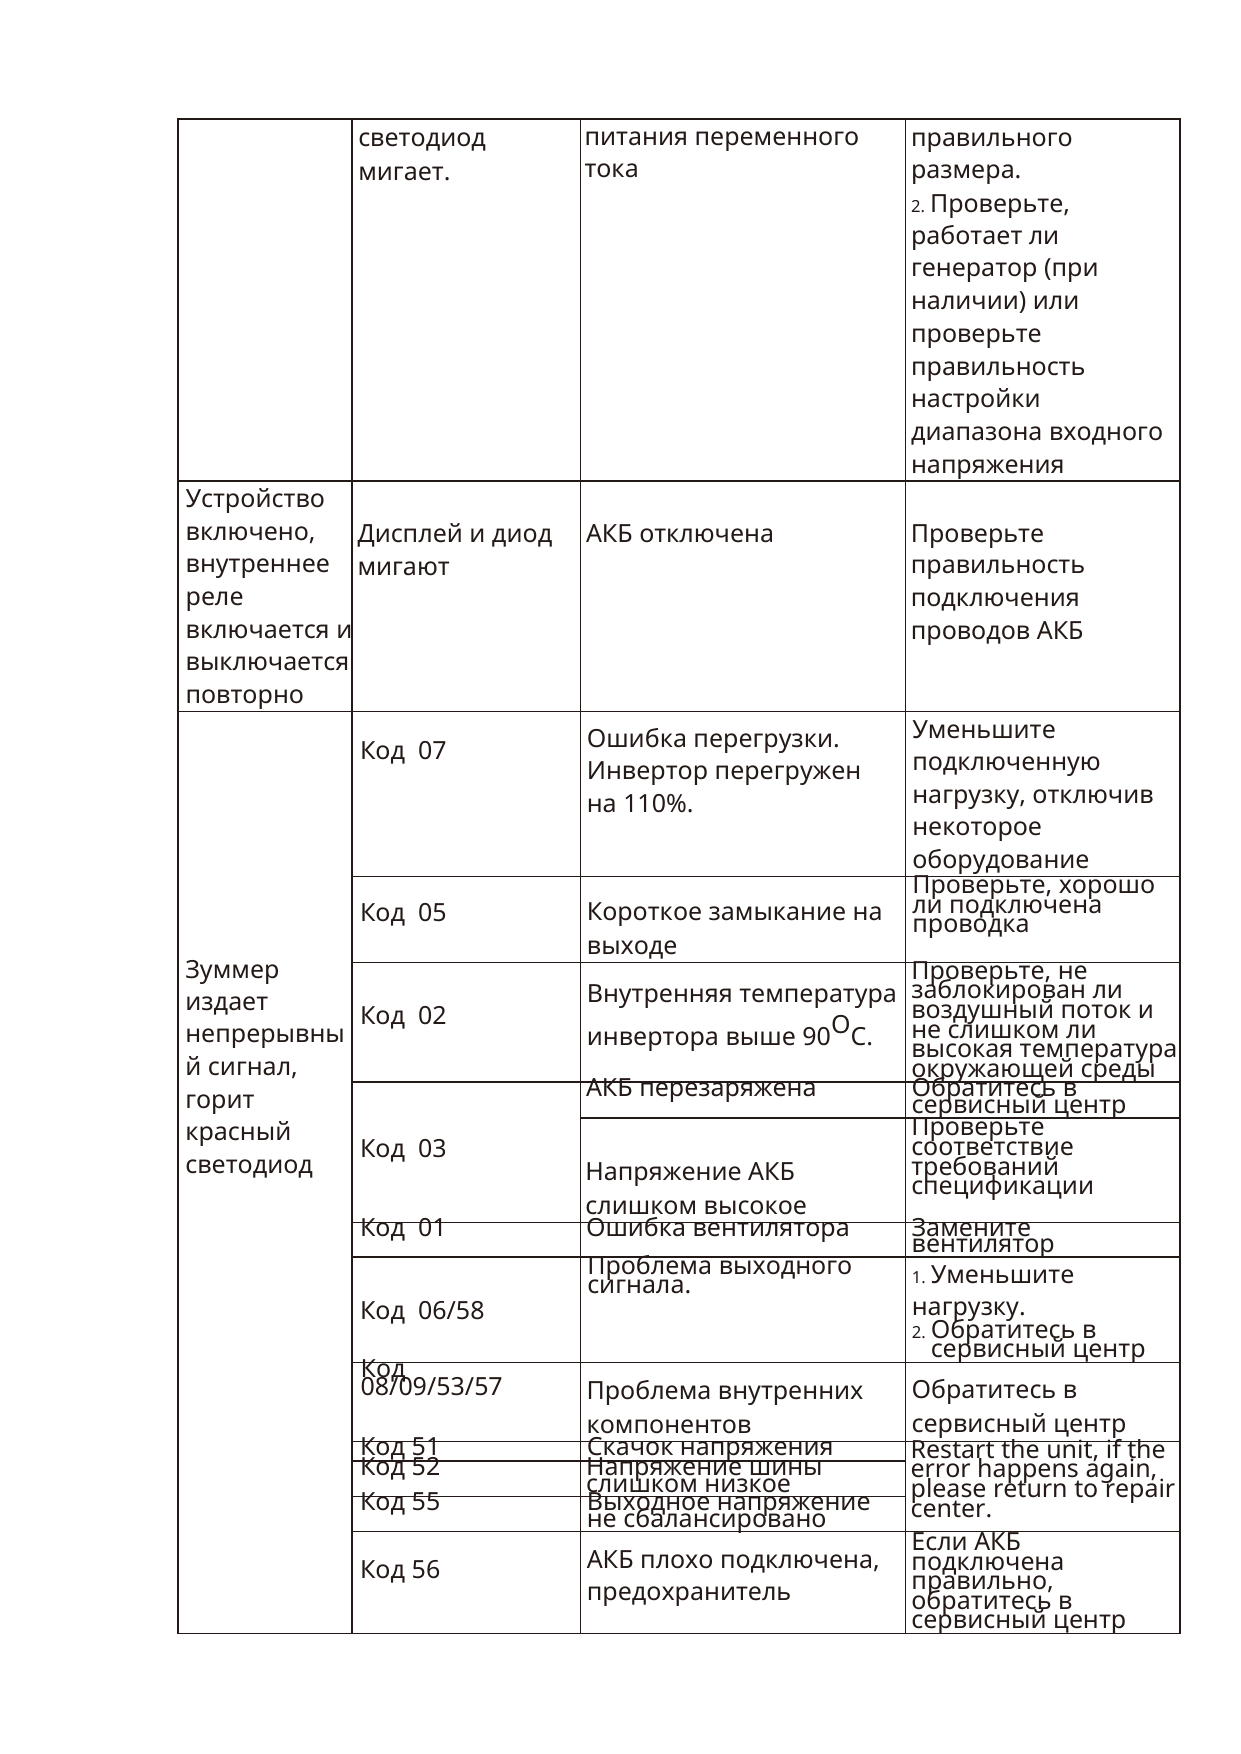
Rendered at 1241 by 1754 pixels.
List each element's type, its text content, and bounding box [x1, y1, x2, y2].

table_cell Ошибка вентилятора [581, 1223, 905, 1256]
table_cell Код 51 [402, 1442, 580, 1460]
table_cell Проверьте соответствие требований спецификации [906, 1119, 1179, 1221]
table_cell Замените вентилятор [906, 1223, 1179, 1256]
table_cell Скачок напряжения [581, 1442, 727, 1460]
table_cell Код 05 [353, 877, 580, 962]
table_cell Код 02 [353, 963, 580, 1081]
table_cell Restart the unit, if the error happens again, please return to repair center. [906, 1442, 1179, 1531]
table_cell Выходное напряжение не сбалансировано [581, 1497, 905, 1531]
table_cell Код 01 [353, 1223, 580, 1256]
table_cell Ошибка перегрузки. Инвертор перегружен на 110%. [581, 712, 905, 876]
table_cell Проверьте правильность подключения проводов АКБ [906, 482, 1179, 711]
table_cell Код 55 [353, 1497, 580, 1531]
table_cell Проблема выходного сигнала. [581, 1258, 905, 1362]
table_cell Проблема внутренних компонентов [581, 1363, 905, 1441]
table_cell Код 07 [353, 712, 580, 876]
table_cell Устройство включено, внутреннее реле включается и выключается повторно [179, 482, 351, 711]
table_cell Короткое замыкание на выходе [581, 877, 905, 962]
table_cell Зуммер издает непрерывный сигнал, горит красный светодиод [179, 712, 351, 1633]
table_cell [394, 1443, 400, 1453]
table_cell Внутренняя температура инвертора выше 90OC. [581, 963, 905, 1081]
table_cell Уменьшите подключенную нагрузку, отключив некоторое оборудование [906, 712, 1179, 876]
table_cell Проверьте, хорошо ли подключена проводка [906, 877, 1179, 962]
table_cell Дисплей и диод мигают [353, 482, 580, 711]
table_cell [353, 120, 580, 480]
table_cell Обратитесь в сервисный центр [906, 1363, 1179, 1441]
table_cell Код 51 [353, 1442, 395, 1460]
table_cell Проверьте, не заблокирован ли воздушный поток и не слишком ли высокая температура окружающей среды [906, 963, 1179, 1081]
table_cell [581, 120, 905, 480]
table_cell Напряжение шины слишком низкое [581, 1462, 905, 1496]
table_cell Код 06/58 [353, 1258, 580, 1362]
table_cell Обратитесь в сервисный центр [941, 1083, 1179, 1117]
table_cell АКБ отключена [581, 482, 905, 711]
table_cell Скачок напряжения [729, 1442, 905, 1460]
table_cell Код 52 [353, 1462, 580, 1496]
table_cell АКБ перезаряжена [581, 1083, 905, 1117]
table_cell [906, 120, 1179, 480]
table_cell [581, 1532, 905, 1633]
table_cell Код 08/09/53/57 [353, 1363, 580, 1441]
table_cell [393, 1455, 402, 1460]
table_cell Код 03 [353, 1083, 580, 1221]
table_cell Напряжение АКБ слишком высокое [581, 1119, 905, 1221]
table_cell Уменьшите нагрузку. Обратитесь в сервисный центр [906, 1258, 1179, 1362]
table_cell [906, 1532, 1179, 1633]
table_cell Код 56 [353, 1532, 580, 1633]
